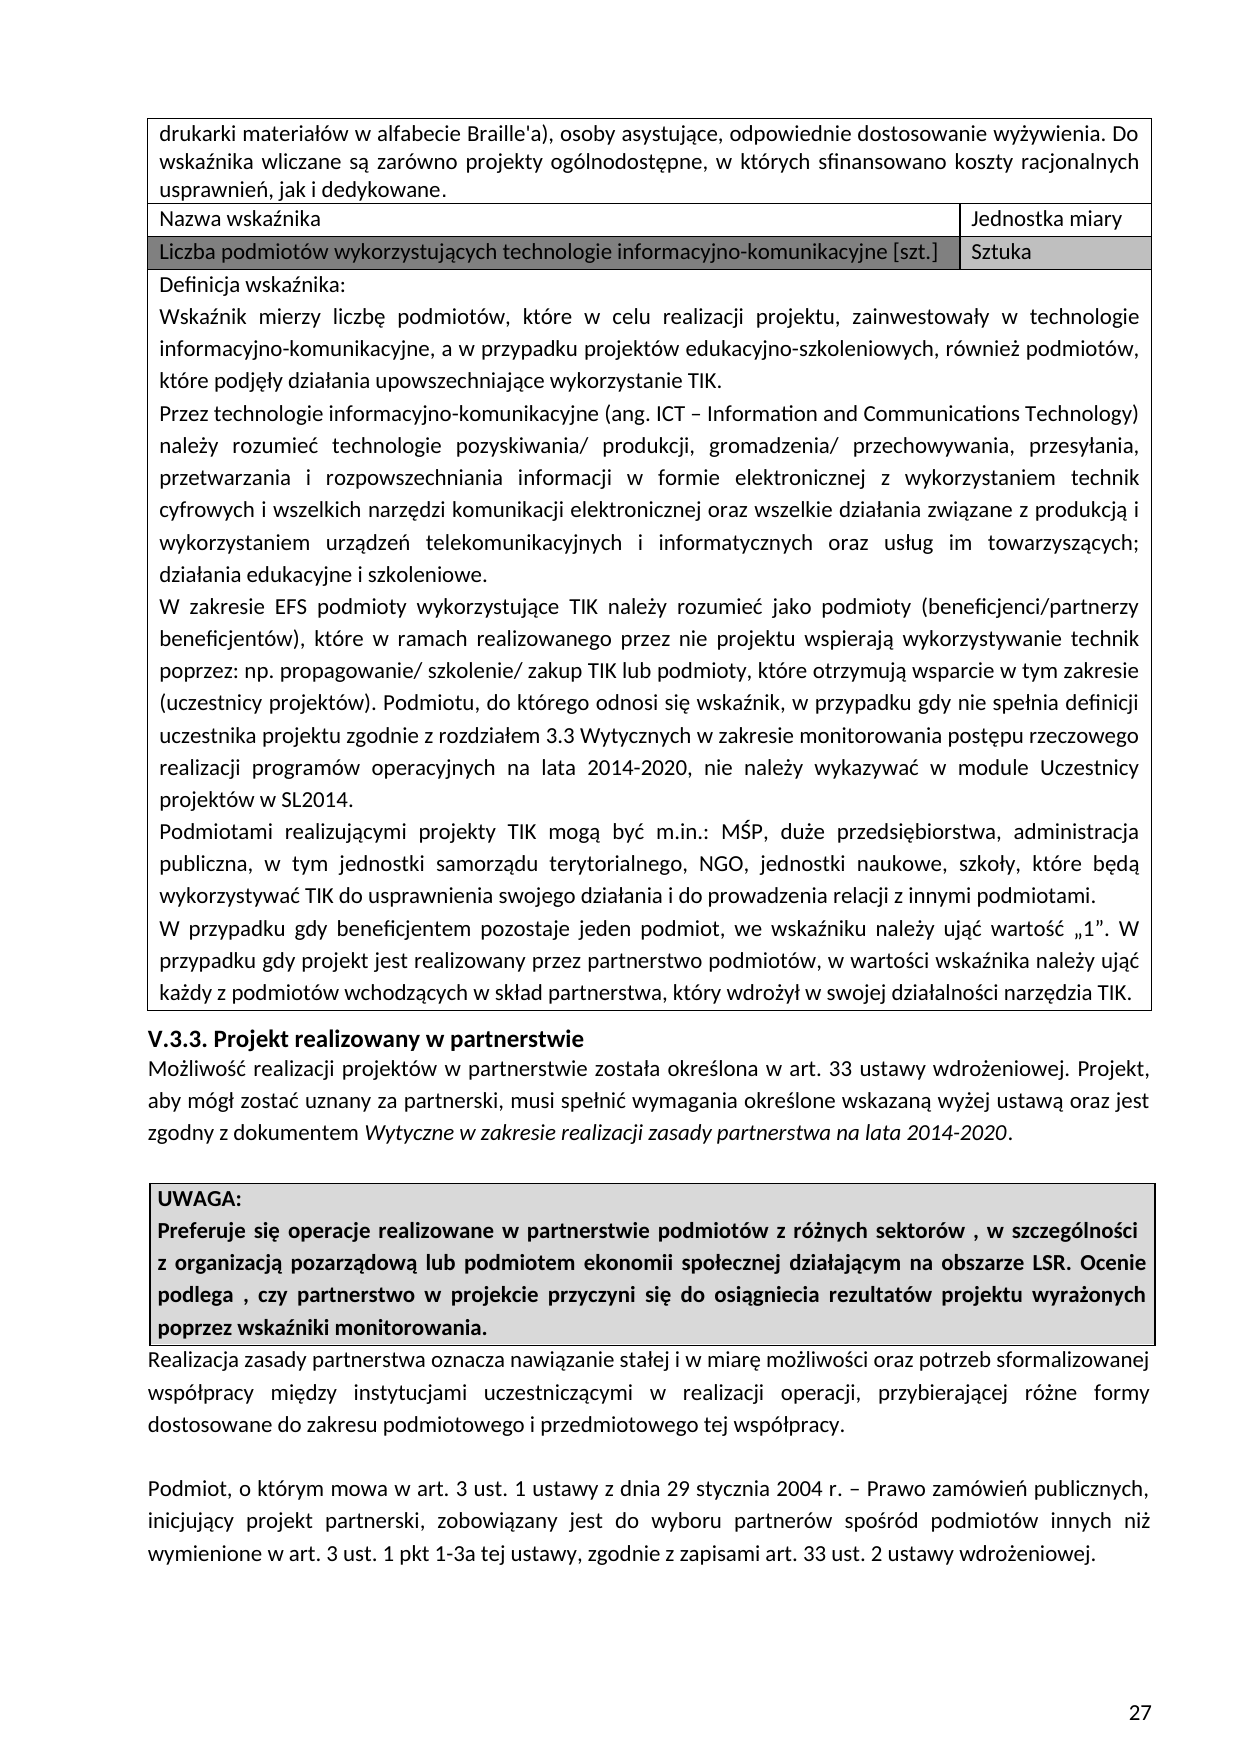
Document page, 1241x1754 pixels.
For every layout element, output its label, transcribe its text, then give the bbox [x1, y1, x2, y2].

text V.3.3. Projekt realizowany w partnerstwie [148, 1024, 1152, 1054]
table_cell Liczba podmiotów wykorzystujących technologie informacyjno-komunikacyjne [szt.] [148, 237, 959, 269]
table_header UWAGA: Preferuje się operacje realizowane w partnerstwie podmiotów z różnych sektorów , w szczególności z organizacją pozarządową lub podmiotem ekonomii społecznej działającym na obszarze LSR. Ocenie podlega , czy partnerstwo w projekcie przyczyni się do osiągniecia rezultatów projektu wyrażonych poprzez wskaźniki monitorowania. [151, 1184, 1154, 1344]
table_cell Definicja wskaźnika: Wskaźnik mierzy liczbę podmiotów, które w celu realizacji projektu, zainwestowały w technologie informacyjno-komunikacyjne, a w przypadku projektów edukacyjno-szkoleniowych, również podmiotów, które podjęły działania upowszechniające wykorzystanie TIK. Przez technologie informacyjno-komunikacyjne (ang. ICT – Information and Communications Technology) należy rozumieć technologie pozyskiwania/ produkcji, gromadzenia/ przechowywania, przesyłania, przetwarzania i rozpowszechniania informacji w formie elektronicznej z wykorzystaniem technik cyfrowych i wszelkich narzędzi komunikacji elektronicznej oraz wszelkie działania związane z produkcją i wykorzystaniem urządzeń telekomunikacyjnych i informatycznych oraz usług im towarzyszących; działania edukacyjne i szkoleniowe. W zakresie EFS podmioty wykorzystujące TIK należy rozumieć jako podmioty (beneficjenci/partnerzy beneficjentów), które w ramach realizowanego przez nie projektu wspierają wykorzystywanie technik poprzez: np. propagowanie/ szkolenie/ zakup TIK lub podmioty, które otrzymują wsparcie w tym zakresie (uczestnicy projektów). Podmiotu, do którego odnosi się wskaźnik, w przypadku gdy nie spełnia definicji uczestnika projektu zgodnie z rozdziałem 3.3 Wytycznych w zakresie monitorowania postępu rzeczowego realizacji programów operacyjnych na lata 2014-2020, nie należy wykazywać w module Uczestnicy projektów w SL2014. Podmiotami realizującymi projekty TIK mogą być m.in.: MŚP, duże przedsiębiorstwa, administracja publiczna, w tym jednostki samorządu terytorialnego, NGO, jednostki naukowe, szkoły, które będą wykorzystywać TIK do usprawnienia swojego działania i do prowadzenia relacji z innymi podmiotami. W przypadku gdy beneficjentem pozostaje jeden podmiot, we wskaźniku należy ująć wartość „1”. W przypadku gdy projekt jest realizowany przez partnerstwo podmiotów, w wartości wskaźnika należy ująć każdy z podmiotów wchodzących w skład partnerstwa, który wdrożył w swojej działalności narzędzia TIK. [148, 270, 1151, 1010]
text Możliwość realizacji projektów w partnerstwie została określona w art. 33 ustawy wdrożeniowej. Projekt, aby mógł zostać uznany za partnerski, musi spełnić wymagania określone wskazaną wyżej ustawą oraz jest zgodny z dokumentem Wytyczne w zakresie realizacji zasady partnerstwa na lata 2014-2020. [148, 1054, 1152, 1147]
text Podmiot, o którym mowa w art. 3 ust. 1 ustawy z dnia 29 stycznia 2004 r. – Prawo zamówień publicznych, inicjujący projekt partnerski, zobowiązany jest do wyboru partnerów spośród podmiotów innych niż wymienione w art. 3 ust. 1 pkt 1-3a tej ustawy, zgodnie z zapisami art. 33 ust. 2 ustawy wdrożeniowej. [148, 1474, 1152, 1567]
table_cell Nazwa wskaźnika [148, 204, 959, 236]
text Realizacja zasady partnerstwa oznacza nawiązanie stałej i w miarę możliwości oraz potrzeb sformalizowanej współpracy między instytucjami uczestniczącymi w realizacji operacji, przybierającej różne formy dostosowane do zakresu podmiotowego i przedmiotowego tej współpracy. [148, 1346, 1152, 1438]
table_cell Jednostka miary [961, 204, 1151, 236]
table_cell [148, 119, 1151, 203]
table_cell Sztuka [961, 237, 1151, 269]
